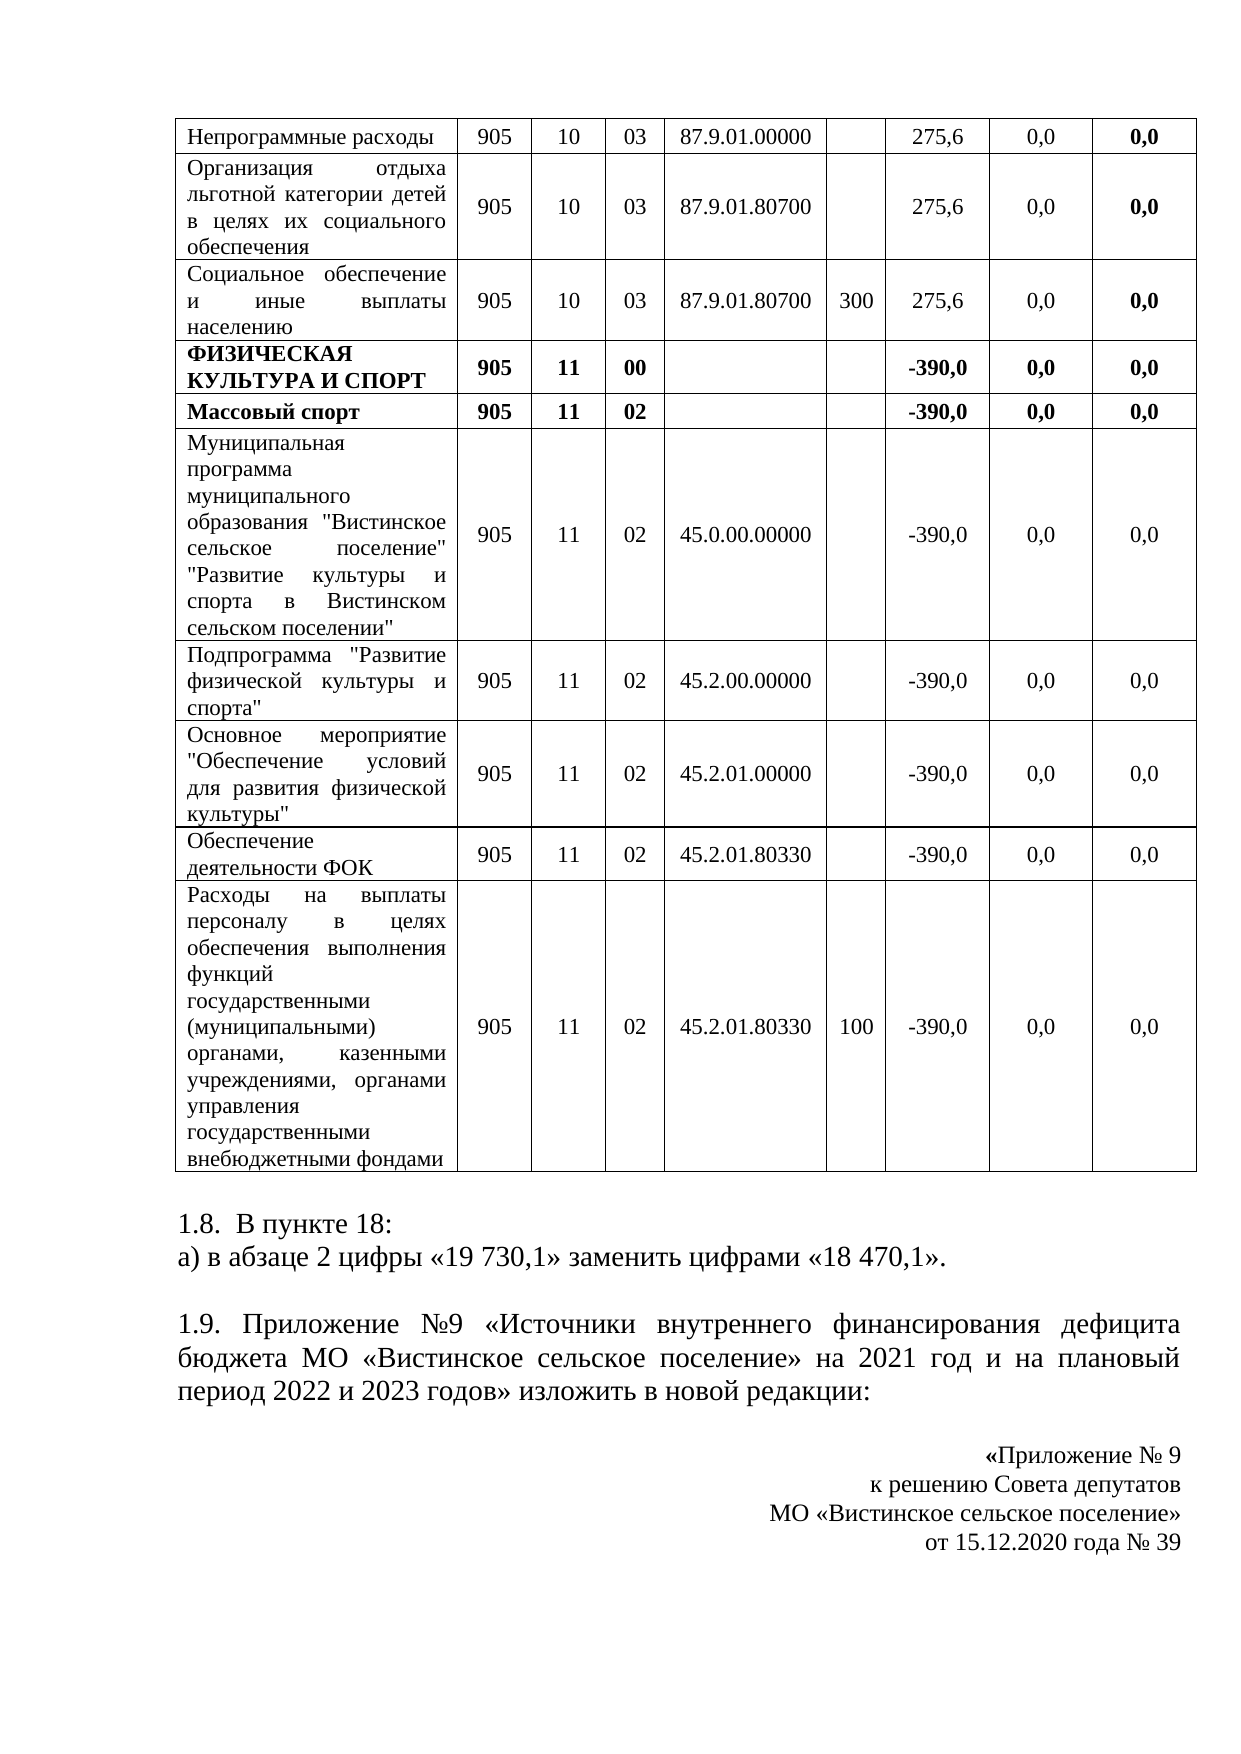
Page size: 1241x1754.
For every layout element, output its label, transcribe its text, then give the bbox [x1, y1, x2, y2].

table_cell -390,0 [886, 341, 989, 393]
table_cell 275,6 [886, 119, 989, 153]
table_cell 45.2.01.80330 [665, 881, 826, 1171]
table_cell 0,0 [1093, 429, 1196, 640]
table_cell 03 [606, 119, 664, 153]
text 1.9. Приложение №9 «Источники внутреннего финансирования дефицита бюджета МО «Вистинское сельское поселение» на 2021 год и на плановый период 2022 и 2023 годов» изложить в новой редакции: [177, 1306, 1181, 1407]
table_cell Массовый спорт [176, 394, 457, 428]
table_cell 0,0 [1093, 341, 1196, 393]
table_cell 11 [532, 394, 605, 428]
table_cell 905 [458, 341, 531, 393]
text 1.8. В пункте 18: [177, 1206, 1181, 1239]
table_cell Социальное обеспечение и иные выплаты населению [176, 260, 457, 339]
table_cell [176, 119, 457, 153]
table_cell 45.2.01.80330 [665, 828, 826, 880]
table_cell 10 [532, 154, 605, 259]
table_cell 02 [606, 721, 664, 826]
table_cell 02 [606, 394, 664, 428]
table_cell 45.2.00.00000 [665, 641, 826, 720]
table_cell -390,0 [886, 721, 989, 826]
table_cell 02 [606, 429, 664, 640]
table_cell 11 [532, 828, 605, 880]
table_cell 02 [606, 881, 664, 1171]
table_cell 905 [458, 721, 531, 826]
table_cell [665, 341, 826, 393]
table_cell 0,0 [990, 119, 1092, 153]
table_cell [665, 394, 826, 428]
table_cell 905 [458, 394, 531, 428]
table_cell -390,0 [886, 828, 989, 880]
table_cell Обеспечение деятельности ФОК [176, 828, 457, 880]
table_cell 11 [532, 429, 605, 640]
table_cell 905 [458, 881, 531, 1171]
table_cell 00 [606, 341, 664, 393]
table_cell 0,0 [990, 394, 1092, 428]
table_cell 87.9.01.00000 [665, 119, 826, 153]
table_cell 0,0 [1093, 119, 1196, 153]
table_cell 100 [827, 881, 885, 1171]
table_cell 11 [532, 881, 605, 1171]
table_cell 0,0 [990, 341, 1092, 393]
table_cell -390,0 [886, 641, 989, 720]
table_cell 11 [532, 641, 605, 720]
table_cell 300 [827, 260, 885, 339]
text МО «Вистинское сельское поселение» [738, 1498, 1181, 1527]
table_cell 905 [458, 119, 531, 153]
table_cell 10 [532, 260, 605, 339]
text а) в абзаце 2 цифры «19 730,1» заменить цифрами «18 470,1». [177, 1239, 1182, 1273]
text к решению Совета депутатов [177, 1469, 1181, 1498]
table_cell 0,0 [1093, 721, 1196, 826]
table_cell 87.9.01.80700 [665, 154, 826, 259]
table_cell 0,0 [1093, 394, 1196, 428]
table_cell 02 [606, 641, 664, 720]
table_cell [827, 641, 885, 720]
table_cell [827, 721, 885, 826]
table_cell 275,6 [886, 260, 989, 339]
table_cell 02 [606, 828, 664, 880]
table_cell 275,6 [886, 154, 989, 259]
table_cell 0,0 [990, 881, 1092, 1171]
table_cell 11 [532, 341, 605, 393]
table_cell 0,0 [1093, 828, 1196, 880]
table_cell 905 [458, 260, 531, 339]
table_cell 905 [458, 641, 531, 720]
table_cell -390,0 [886, 394, 989, 428]
table_cell Подпрограмма "Развитие физической культуры и спорта" [176, 641, 457, 720]
table_cell Расходы на выплаты персоналу в целях обеспечения выполнения функций государственными (муниципальными) органами, казенными учреждениями, органами управления государственными внебюджетными фондами [176, 881, 457, 1171]
table_cell 03 [606, 154, 664, 259]
table_cell 0,0 [990, 154, 1092, 259]
table_cell 905 [458, 828, 531, 880]
table_cell 0,0 [1093, 154, 1196, 259]
table_cell [827, 429, 885, 640]
table_cell 45.2.01.00000 [665, 721, 826, 826]
table_cell [827, 394, 885, 428]
table_cell 11 [532, 721, 605, 826]
table_cell ФИЗИЧЕСКАЯ КУЛЬТУРА И СПОРТ [176, 341, 457, 393]
table_cell 905 [458, 429, 531, 640]
table_cell [827, 828, 885, 880]
table_cell Муниципальная программа муниципального образования "Вистинское сельское поселение" "Развитие культуры и спорта в Вистинском сельском поселении" [176, 429, 457, 640]
table_cell 87.9.01.80700 [665, 260, 826, 339]
table_cell 0,0 [1093, 881, 1196, 1171]
table_cell 10 [532, 119, 605, 153]
table_cell -390,0 [886, 429, 989, 640]
table_cell 905 [458, 154, 531, 259]
table_cell Основное мероприятие "Обеспечение условий для развития физической культуры" [176, 721, 457, 826]
table_cell 03 [606, 260, 664, 339]
table_cell 0,0 [990, 641, 1092, 720]
table_cell 0,0 [1093, 260, 1196, 339]
table_cell [827, 341, 885, 393]
text «Приложение № 9 [177, 1441, 1181, 1469]
table_cell Организация отдыха льготной категории детей в целях их социального обеспечения [176, 154, 457, 259]
table_cell 0,0 [990, 828, 1092, 880]
table_cell [827, 154, 885, 259]
table_cell [827, 119, 885, 153]
text от 15.12.2020 года № 39 [738, 1527, 1181, 1556]
table_cell -390,0 [886, 881, 989, 1171]
table_cell 0,0 [1093, 641, 1196, 720]
table_cell 0,0 [990, 429, 1092, 640]
table_cell 0,0 [990, 721, 1092, 826]
table_cell 0,0 [990, 260, 1092, 339]
table_cell 45.0.00.00000 [665, 429, 826, 640]
